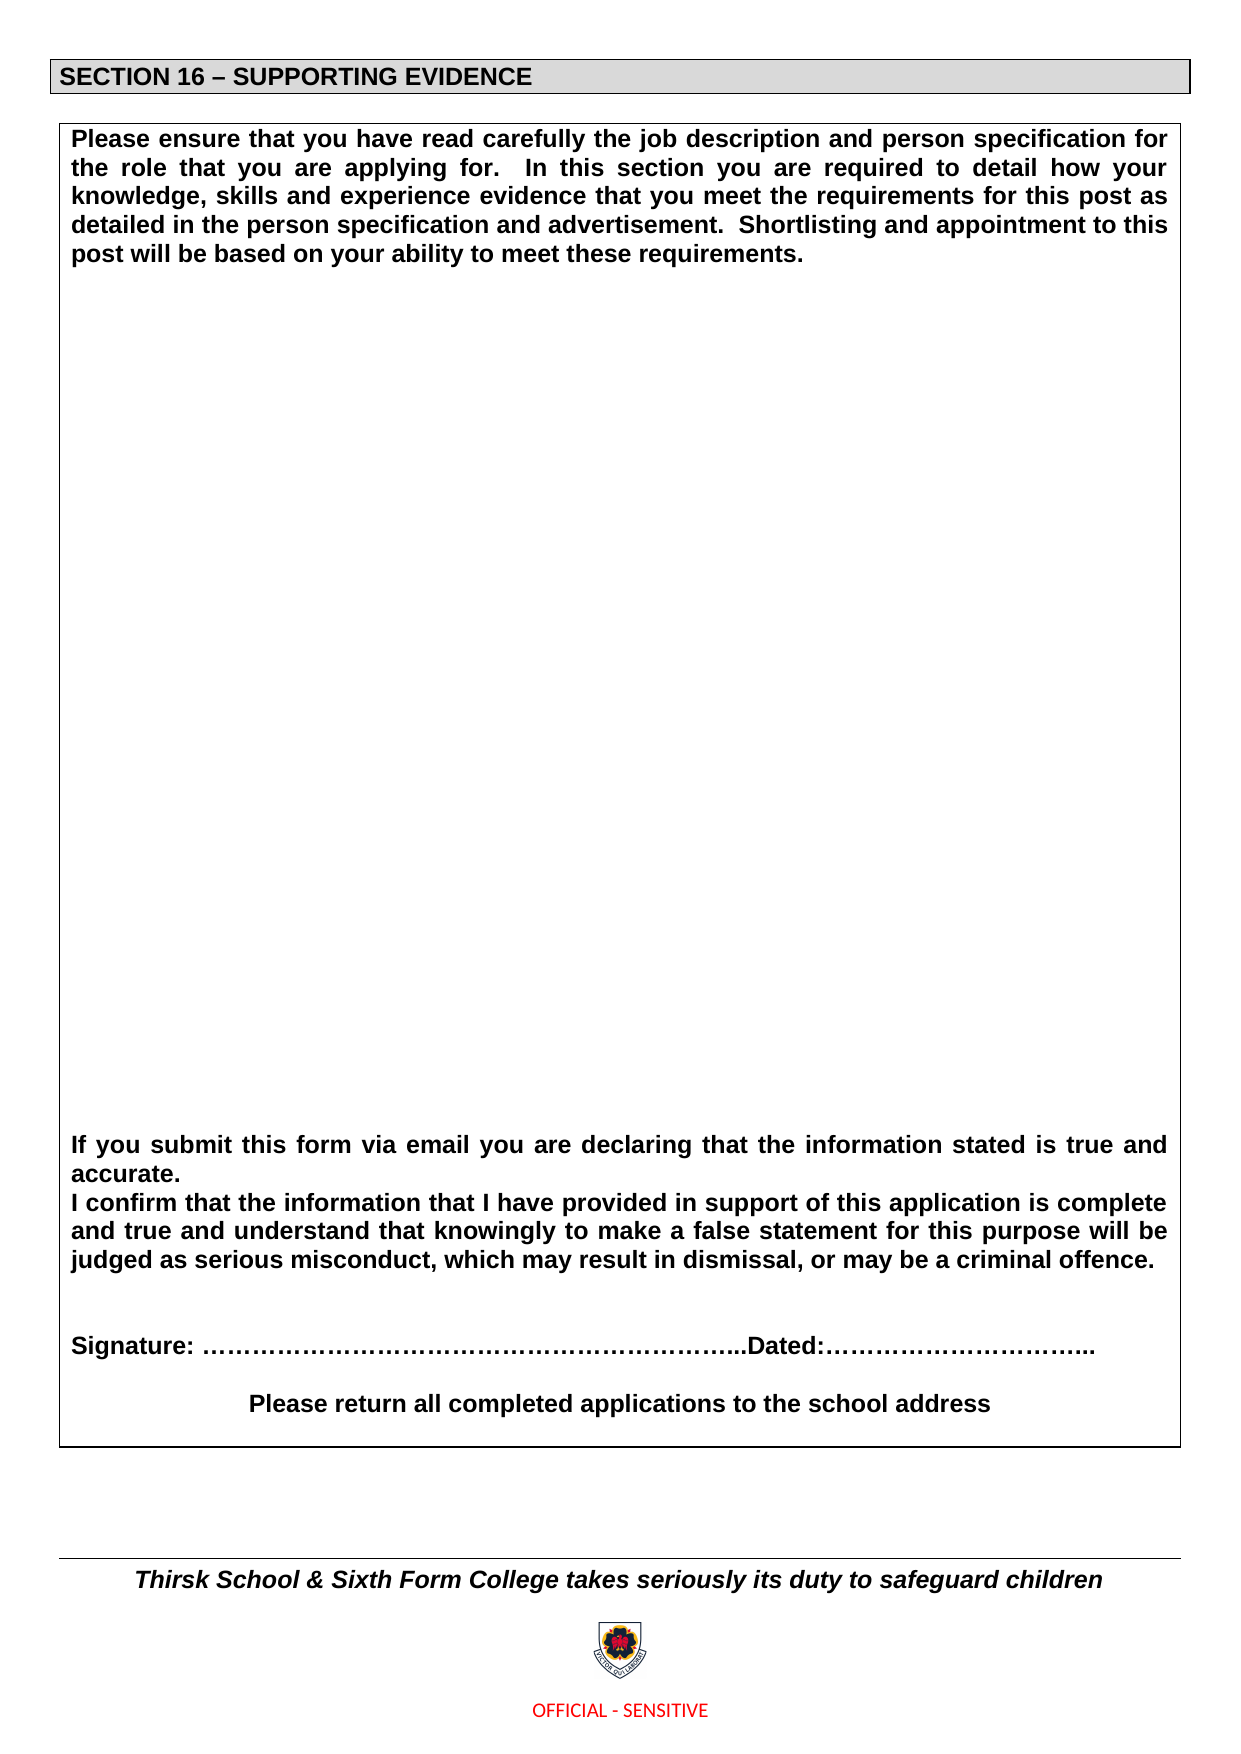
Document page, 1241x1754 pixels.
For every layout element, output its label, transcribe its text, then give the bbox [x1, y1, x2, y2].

picture [593, 1622, 647, 1679]
text SECTION 16 – SUPPORTING EVIDENCE [51, 60, 1189, 93]
table_header Please ensure that you have read carefully the job description and person specification for the role that you are applying for. In this section you are required to detail how your knowledge, skills and experience evidence that you meet the requirements for this post as detailed in the person specification and advertisement. Shortlisting and appointment to this post will be based on your ability to meet these requirements. If you submit this form via email you are declaring that the information stated is true and accurate. I confirm that the information that I have provided in support of this application is complete and true and understand that knowingly to make a false statement for this purpose will be judged as serious misconduct, which may result in dismissal, or may be a criminal offence. Signature: ………………………………………………………...Dated:…………………………... Please return all completed applications to the school address [60, 124, 1180, 1446]
